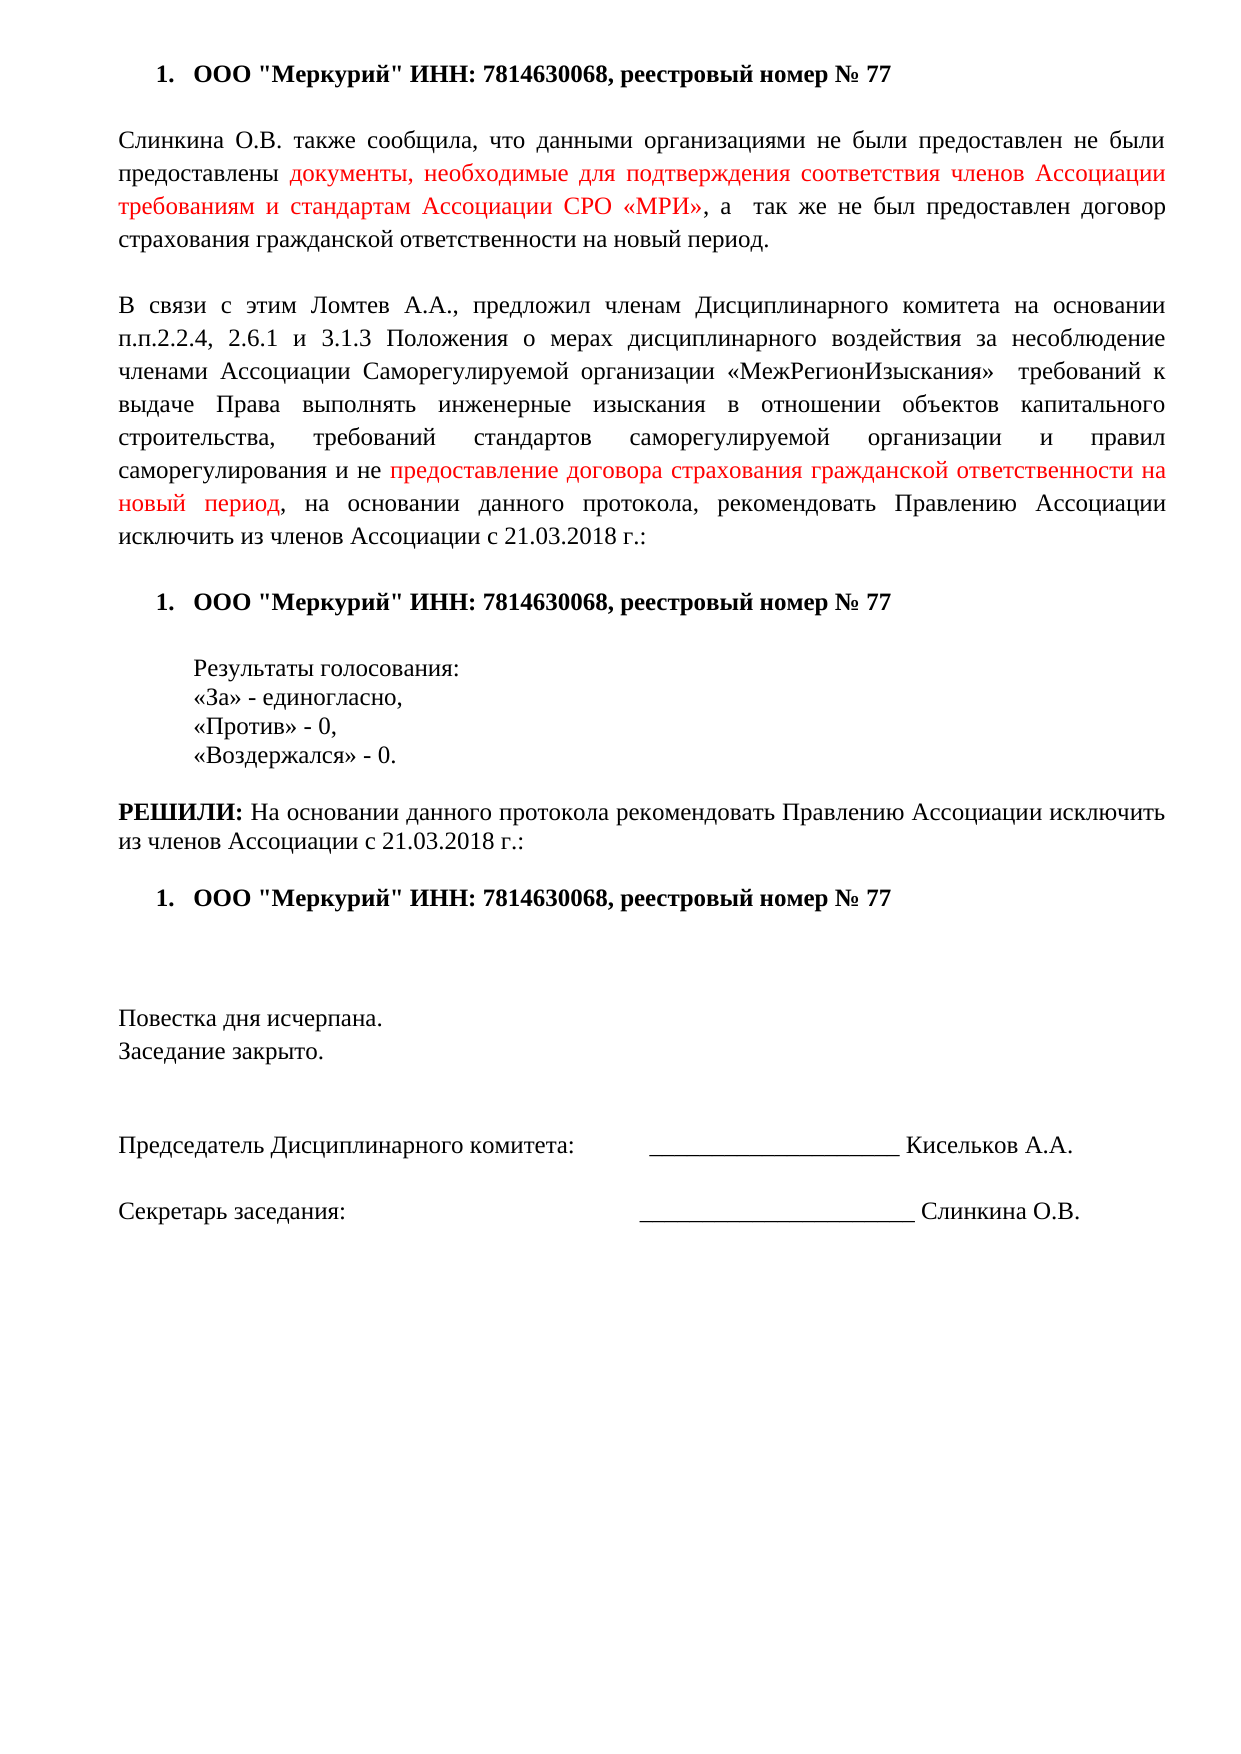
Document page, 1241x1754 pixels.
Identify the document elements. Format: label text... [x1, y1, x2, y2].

text В связи с этим Ломтев А.А., предложил членам Дисциплинарного комитета на основании п.п.2.2.4, 2.6.1 и 3.1.3 Положения о мерах дисциплинарного воздействия за несоблюдение членами Ассоциации Саморегулируемой организации «МежРегионИзыскания» требований к выдаче Права выполнять инженерные изыскания в отношении объектов капитального строительства, требований стандартов саморегулируемой организации и правил саморегулирования и не предоставление договора страхования гражданской ответственности на новый период, на основании данного протокола, рекомендовать Правлению Ассоциации исключить из членов Ассоциации с 21.03.2018 г.: [118, 290, 1167, 550]
text Заседание закрыто. [118, 1036, 1167, 1064]
text РЕШИЛИ: На основании данного протокола рекомендовать Правлению Ассоциации исключить из членов Ассоциации с 21.03.2018 г.: [118, 797, 1167, 855]
text Повестка дня исчерпана. [118, 1003, 1167, 1032]
list ООО "Меркурий" ИНН: 7814630068, реестровый номер № 77 [156, 883, 1167, 912]
list «Против» - 0, [193, 711, 1167, 740]
list ООО "Меркурий" ИНН: 7814630068, реестровый номер № 77 [156, 587, 1167, 616]
list Результаты голосования: [193, 653, 1167, 682]
list ООО "Меркурий" ИНН: 7814630068, реестровый номер № 77 [156, 59, 1167, 88]
text Председатель Дисциплинарного комитета: ____________________ Кисельков А.А. [118, 1130, 1167, 1159]
list «За» - единогласно, [193, 682, 1167, 711]
text Слинкина О.В. также сообщила, что данными организациями не были предоставлен не были предоставлены документы, необходимые для подтверждения соответствия членов Ассоциации требованиям и стандартам Ассоциации СРО «МРИ», а так же не был предоставлен договор страхования гражданской ответственности на новый период. [118, 125, 1167, 253]
text Секретарь заседания: ______________________ Слинкина О.В. [118, 1196, 1167, 1225]
list «Воздержался» - 0. [193, 740, 1167, 768]
